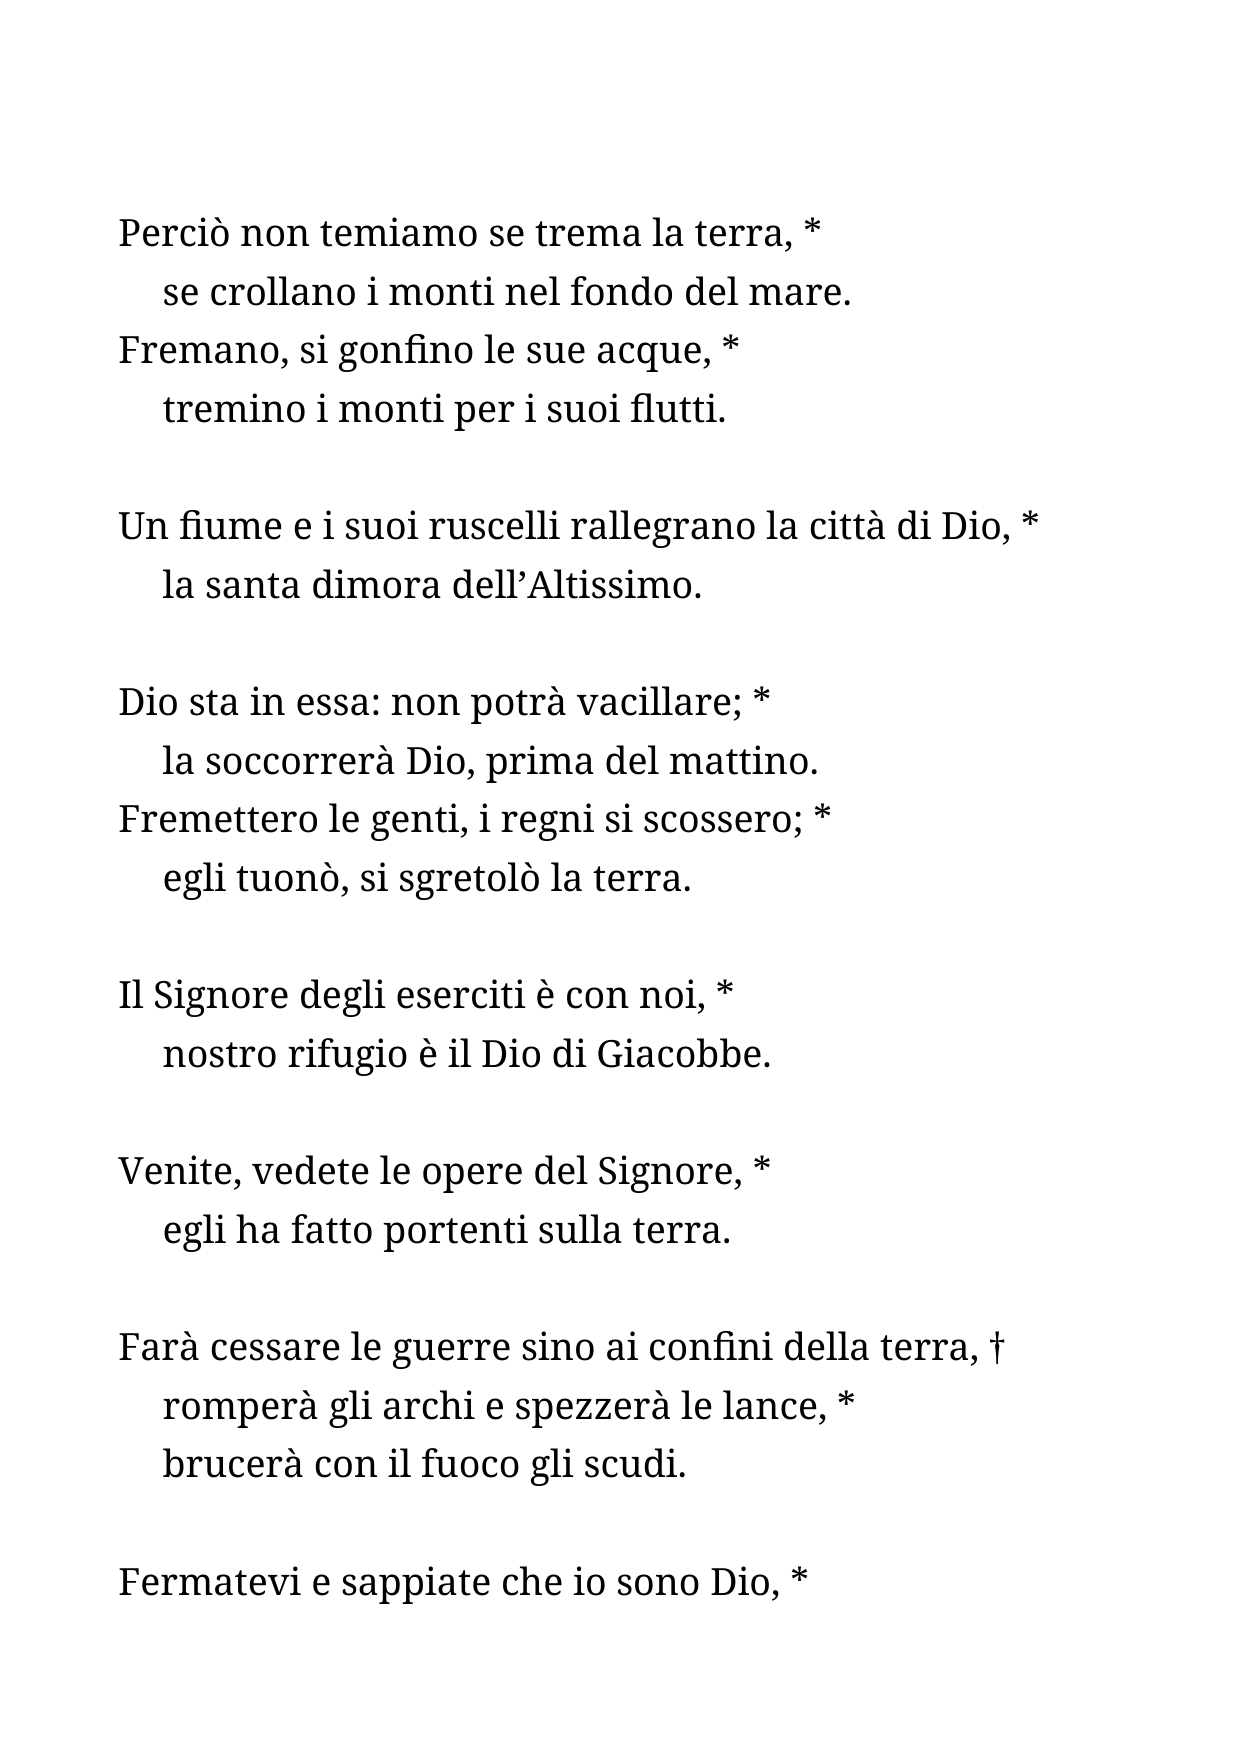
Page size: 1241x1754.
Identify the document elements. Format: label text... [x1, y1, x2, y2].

text se crollano i monti nel fondo del mare. [118, 265, 1122, 316]
text Venite, vedete le opere del Signore, * [118, 1144, 1122, 1196]
text egli ha fatto portenti sulla terra. [118, 1203, 1122, 1254]
text romperà gli archi e spezzerà le lance, * [118, 1379, 1122, 1430]
text Farà cessare le guerre sino ai confini della terra, † [118, 1321, 1122, 1372]
text tremino i monti per i suoi flutti. [118, 382, 1122, 433]
text Fremano, si gonfino le sue acque, * [118, 323, 1122, 374]
text nostro rifugio è il Dio di Giacobbe. [118, 1027, 1122, 1078]
text Un fiume e i suoi ruscelli rallegrano la città di Dio, * [118, 499, 1122, 551]
text Fremettero le genti, i regni si scossero; * [118, 793, 1122, 844]
text la santa dimora dell’Altissimo. [118, 558, 1122, 609]
text egli tuonò, si sgretolò la terra. [118, 851, 1122, 902]
text Il Signore degli eserciti è con noi, * [118, 969, 1122, 1020]
text Perciò non temiamo se trema la terra, * [118, 206, 1122, 257]
text Dio sta in essa: non potrà vacillare; * [118, 675, 1122, 726]
text brucerà con il fuoco gli scudi. [118, 1438, 1122, 1489]
text la soccorrerà Dio, prima del mattino. [118, 734, 1122, 785]
text Fermatevi e sappiate che io sono Dio, * [118, 1555, 1122, 1606]
